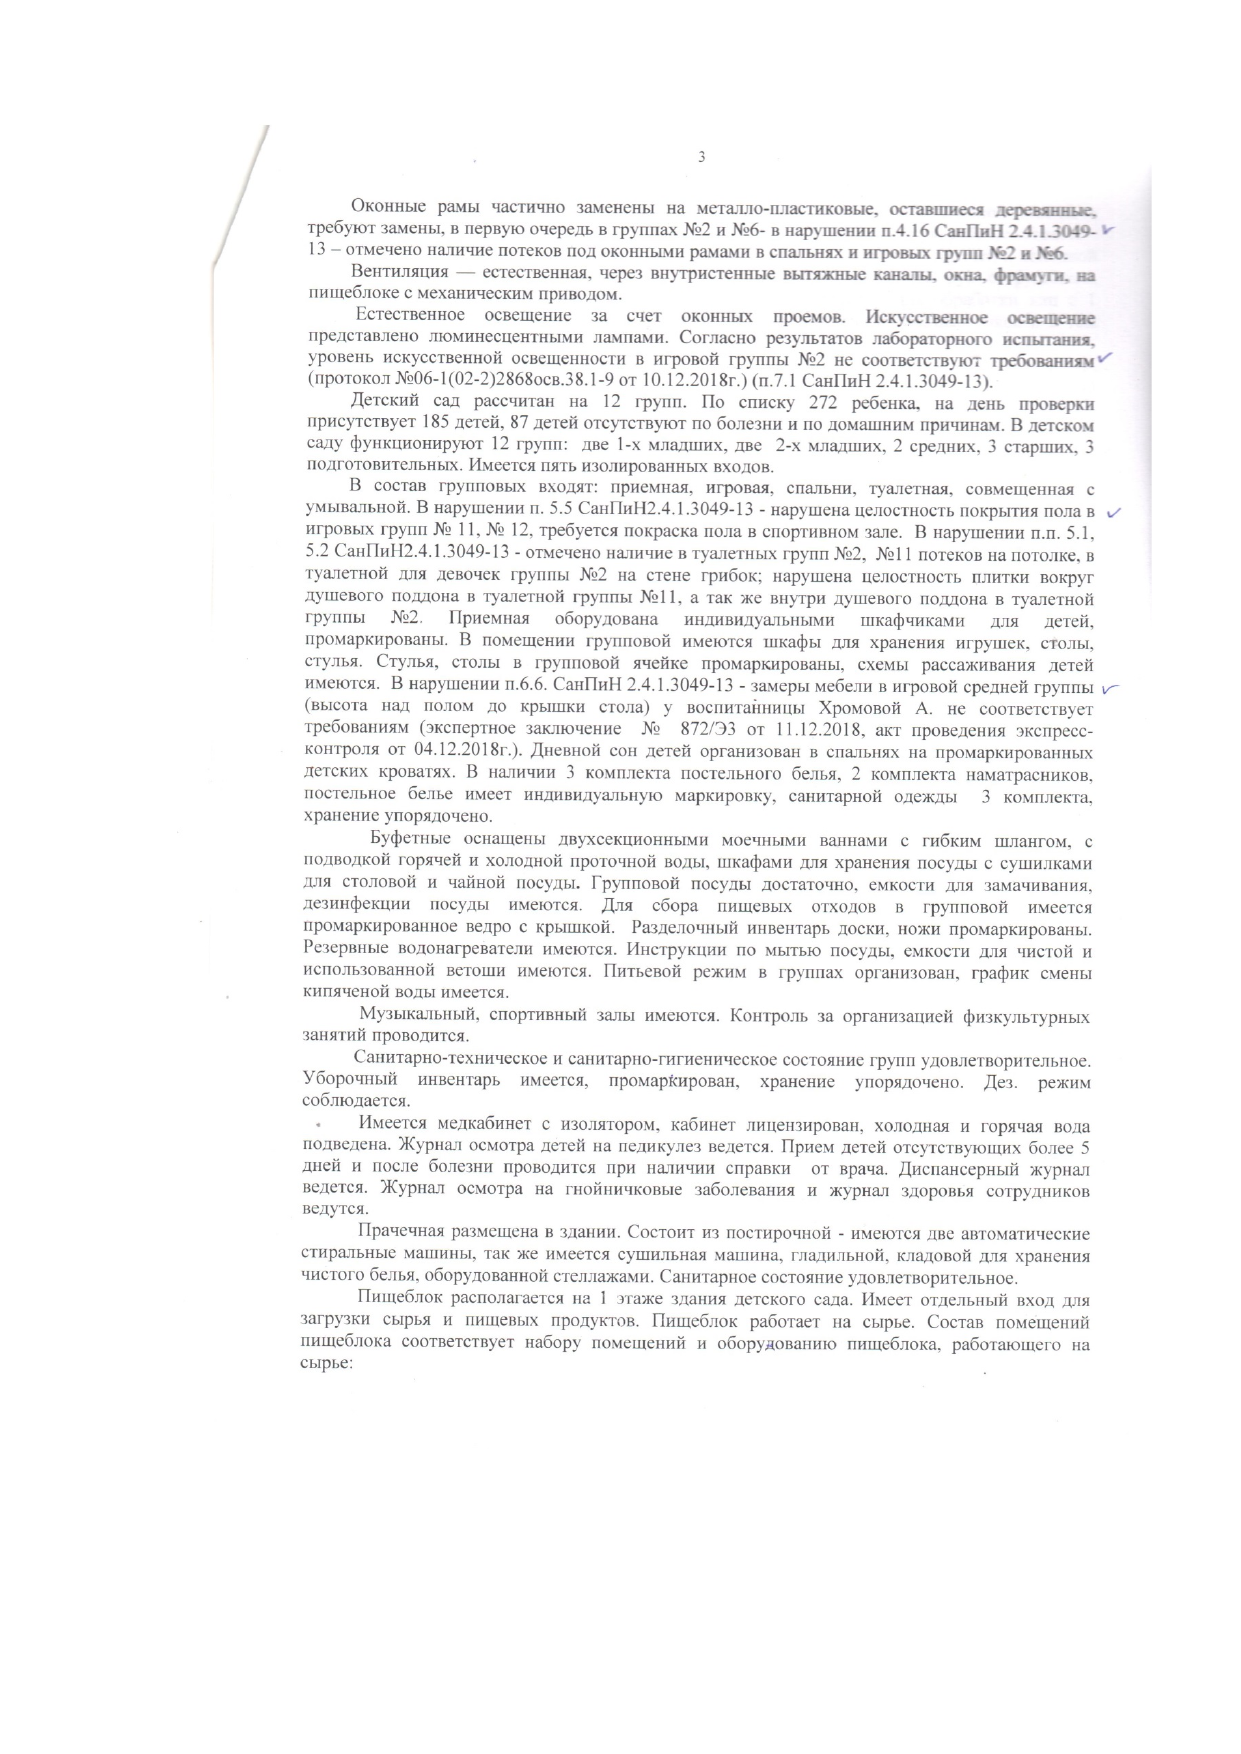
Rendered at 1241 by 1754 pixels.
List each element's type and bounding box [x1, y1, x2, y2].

picture [177, 118, 1152, 1460]
